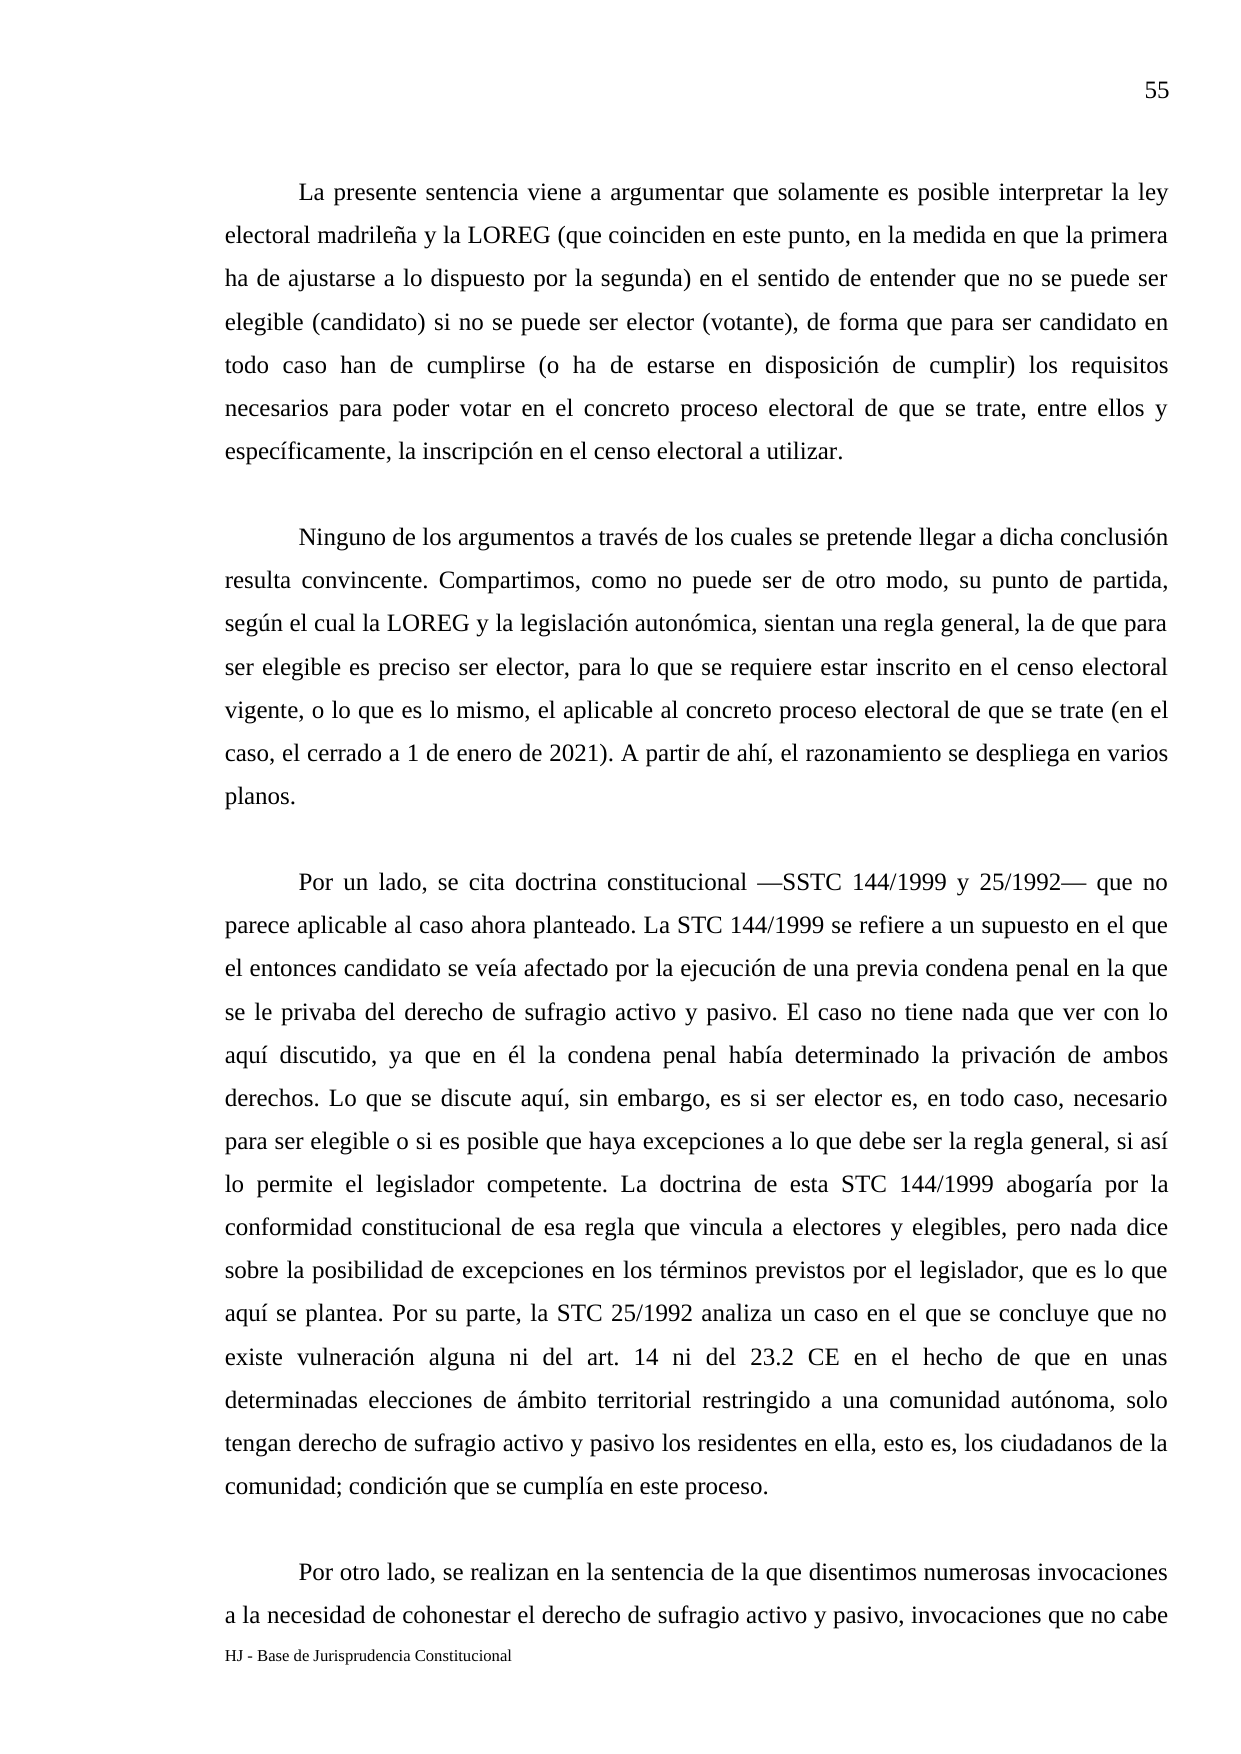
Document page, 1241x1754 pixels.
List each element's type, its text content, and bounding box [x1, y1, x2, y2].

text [224, 1557, 1169, 1629]
text Por un lado, se cita doctrina constitucional —SSTC 144/1999 y 25/1992— que no parece aplicable al caso ahora planteado. La STC 144/1999 se refiere a un supuesto en el que el entonces candidato se veía afectado por la ejecución de una previa condena penal en la que se le privaba del derecho de sufragio activo y pasivo. El caso no tiene nada que ver con lo aquí discutido, ya que en él la condena penal había determinado la privación de ambos derechos. Lo que se discute aquí, sin embargo, es si ser elector es, en todo caso, necesario para ser elegible o si es posible que haya excepciones a lo que debe ser la regla general, si así lo permite el legislador competente. La doctrina de esta STC 144/1999 abogaría por la conformidad constitucional de esa regla que vincula a electores y elegibles, pero nada dice sobre la posibilidad de excepciones en los términos previstos por el legislador, que es lo que aquí se plantea. Por su parte, la STC 25/1992 analiza un caso en el que se concluye que no existe vulneración alguna ni del art. 14 ni del 23.2 CE en el hecho de que en unas determinadas elecciones de ámbito territorial restringido a una comunidad autónoma, solo tengan derecho de sufragio activo y pasivo los residentes en ella, esto es, los ciudadanos de la comunidad; condición que se cumplía en este proceso. [224, 867, 1169, 1500]
text Ninguno de los argumentos a través de los cuales se pretende llegar a dicha conclusión resulta convincente. Compartimos, como no puede ser de otro modo, su punto de partida, según el cual la LOREG y la legislación autonómica, sientan una regla general, la de que para ser elegible es preciso ser elector, para lo que se requiere estar inscrito en el censo electoral vigente, o lo que es lo mismo, el aplicable al concreto proceso electoral de que se trate (en el caso, el cerrado a 1 de enero de 2021). A partir de ahí, el razonamiento se despliega en varios planos. [224, 522, 1169, 810]
text La presente sentencia viene a argumentar que solamente es posible interpretar la ley electoral madrileña y la LOREG (que coinciden en este punto, en la medida en que la primera ha de ajustarse a lo dispuesto por la segunda) en el sentido de entender que no se puede ser elegible (candidato) si no se puede ser elector (votante), de forma que para ser candidato en todo caso han de cumplirse (o ha de estarse en disposición de cumplir) los requisitos necesarios para poder votar en el concreto proceso electoral de que se trate, entre ellos y específicamente, la inscripción en el censo electoral a utilizar. [224, 177, 1169, 465]
